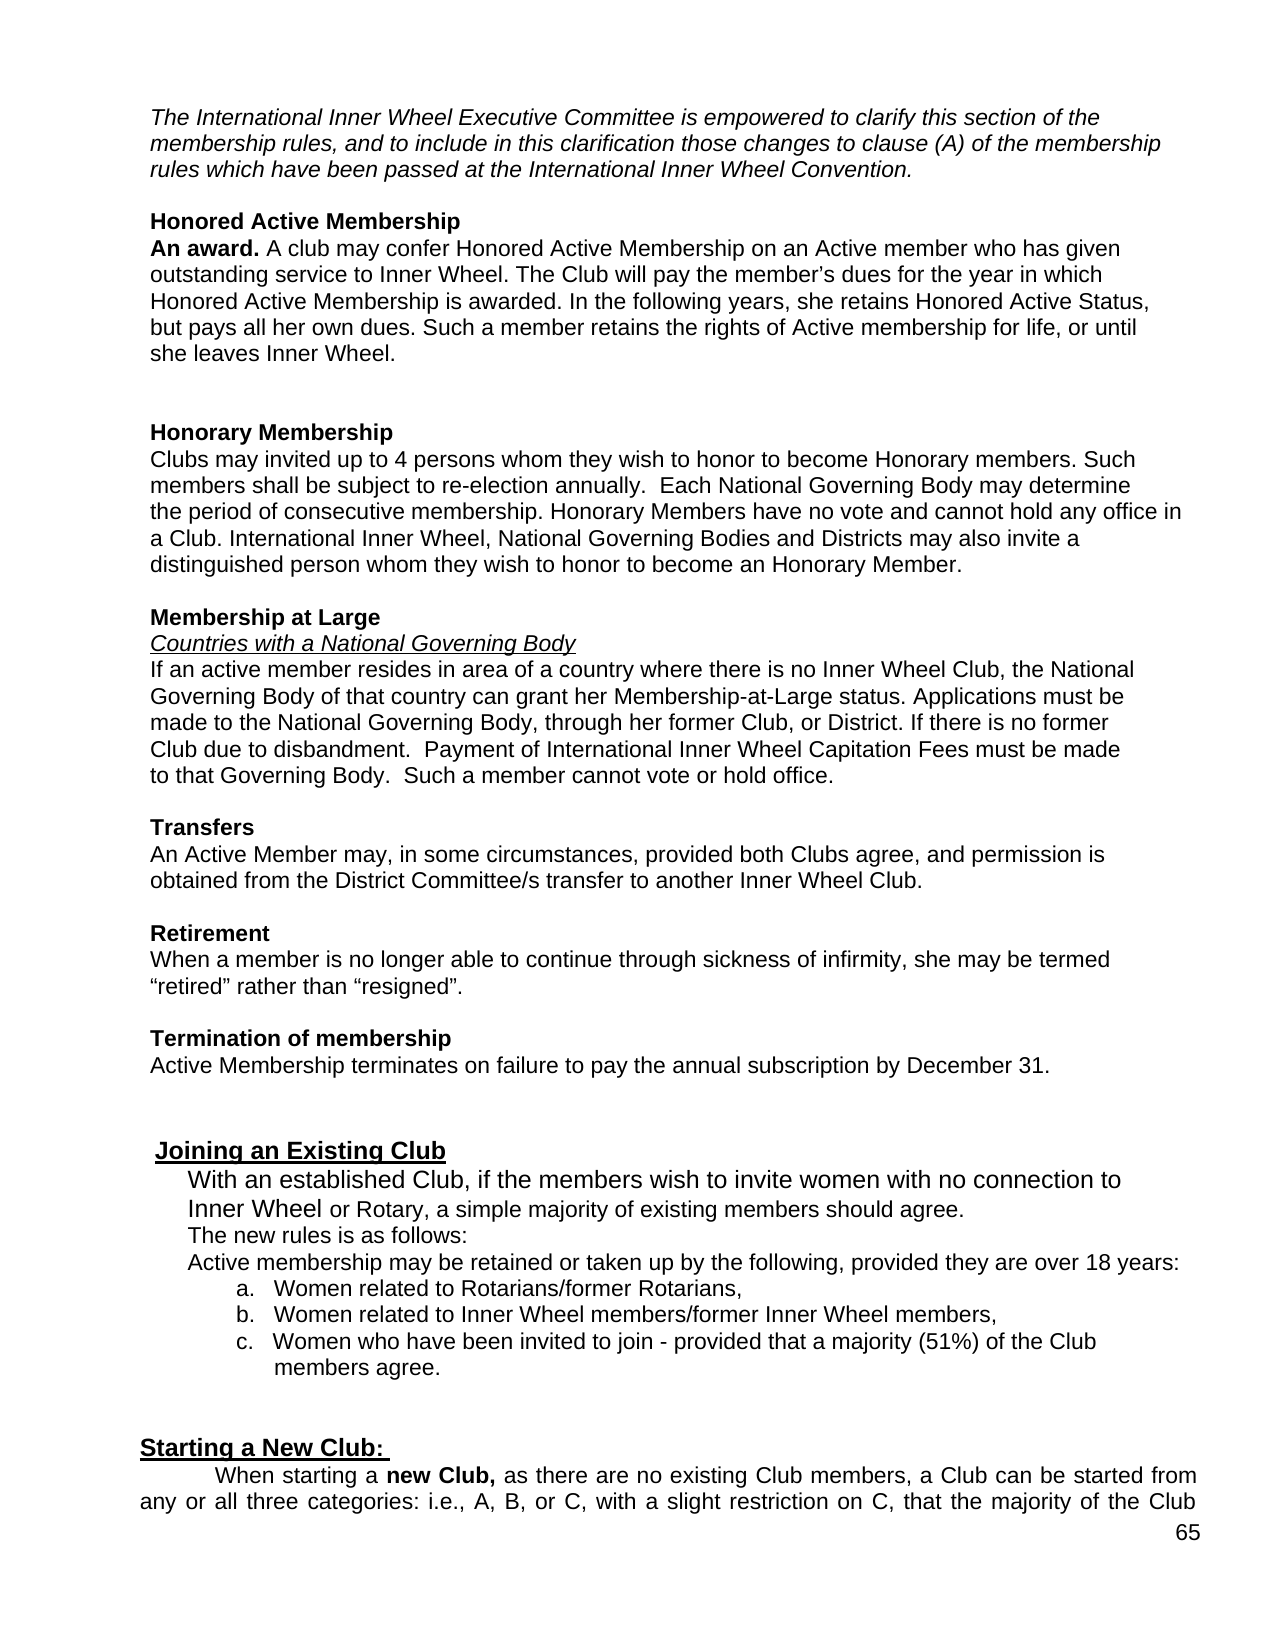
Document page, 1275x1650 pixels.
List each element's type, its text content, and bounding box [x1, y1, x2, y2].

text Starting a New Club: [139, 1433, 1199, 1462]
text The new rules is as follows: [187, 1223, 850, 1249]
subtitle Honorary Membership [150, 419, 1184, 446]
list Women who have been invited to join - provided that a majority (51%) of the Club members agree. [236, 1328, 1162, 1381]
list Women related to Rotarians/former Rotarians, [236, 1275, 1212, 1302]
subtitle Membership at Large [150, 603, 1184, 630]
text When a member is no longer able to continue through sickness of infirmity, she may be termed “retired” rather than “resigned”. [150, 946, 1112, 999]
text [139, 1462, 1199, 1514]
text With an established Club, if the members wish to invite women with no connection to Inner Wheel or Rotary, a simple majority of existing members should agree. [187, 1165, 1131, 1222]
text Clubs may invited up to 4 persons whom they wish to honor to become Honorary members. Such members shall be subject to re-election annually. Each National Governing Body may determine [150, 446, 1184, 498]
text Active membership may be retained or taken up by the following, provided they are over 18 years: [187, 1249, 1195, 1275]
list Women related to Inner Wheel members/former Inner Wheel members, [236, 1302, 1212, 1328]
text An award. A club may confer Honored Active Membership on an Active member who has given outstanding service to Inner Wheel. The Club will pay the member’s dues for the year in which Honored Active Membership is awarded. In the following years, she retains Honored Active Status, but pays all her own dues. Such a member retains the rights of Active membership for life, or until she leaves Inner Wheel. [150, 235, 1154, 367]
subtitle Transfers [150, 814, 1184, 841]
text An Active Member may, in some circumstances, provided both Clubs agree, and permission is obtained from the District Committee/s transfer to another Inner Wheel Club. [150, 841, 1107, 893]
subtitle Termination of membership [150, 1025, 1184, 1051]
text the period of consecutive membership. Honorary Members have no vote and cannot hold any office in a Club. International Inner Wheel, National Governing Bodies and Districts may also invite a distinguished person whom they wish to honor to become an Honorary Member. [150, 498, 1192, 577]
subtitle Retirement [150, 920, 1184, 946]
text If an active member resides in area of a country where there is no Inner Wheel Club, the National Governing Body of that country can grant her Membership-at-Large status. Applications must be made to the National Governing Body, through her former Club, or District. If there is no former Club due to disbandment. Payment of International Inner Wheel Capitation Fees must be made to that Governing Body. Such a member cannot vote or hold office. [150, 656, 1137, 788]
text Active Membership terminates on failure to pay the annual subscription by December 31. [150, 1052, 1184, 1078]
text The International Inner Wheel Executive Committee is empowered to clarify this section of the membership rules, and to include in this clarification those changes to clause (A) of the membership rules which have been passed at the International Inner Wheel Convention. [150, 103, 1184, 182]
text Countries with a National Governing Body [150, 630, 1184, 656]
subtitle Joining an Existing Club [154, 1136, 850, 1165]
subtitle Honored Active Membership [150, 209, 1184, 235]
